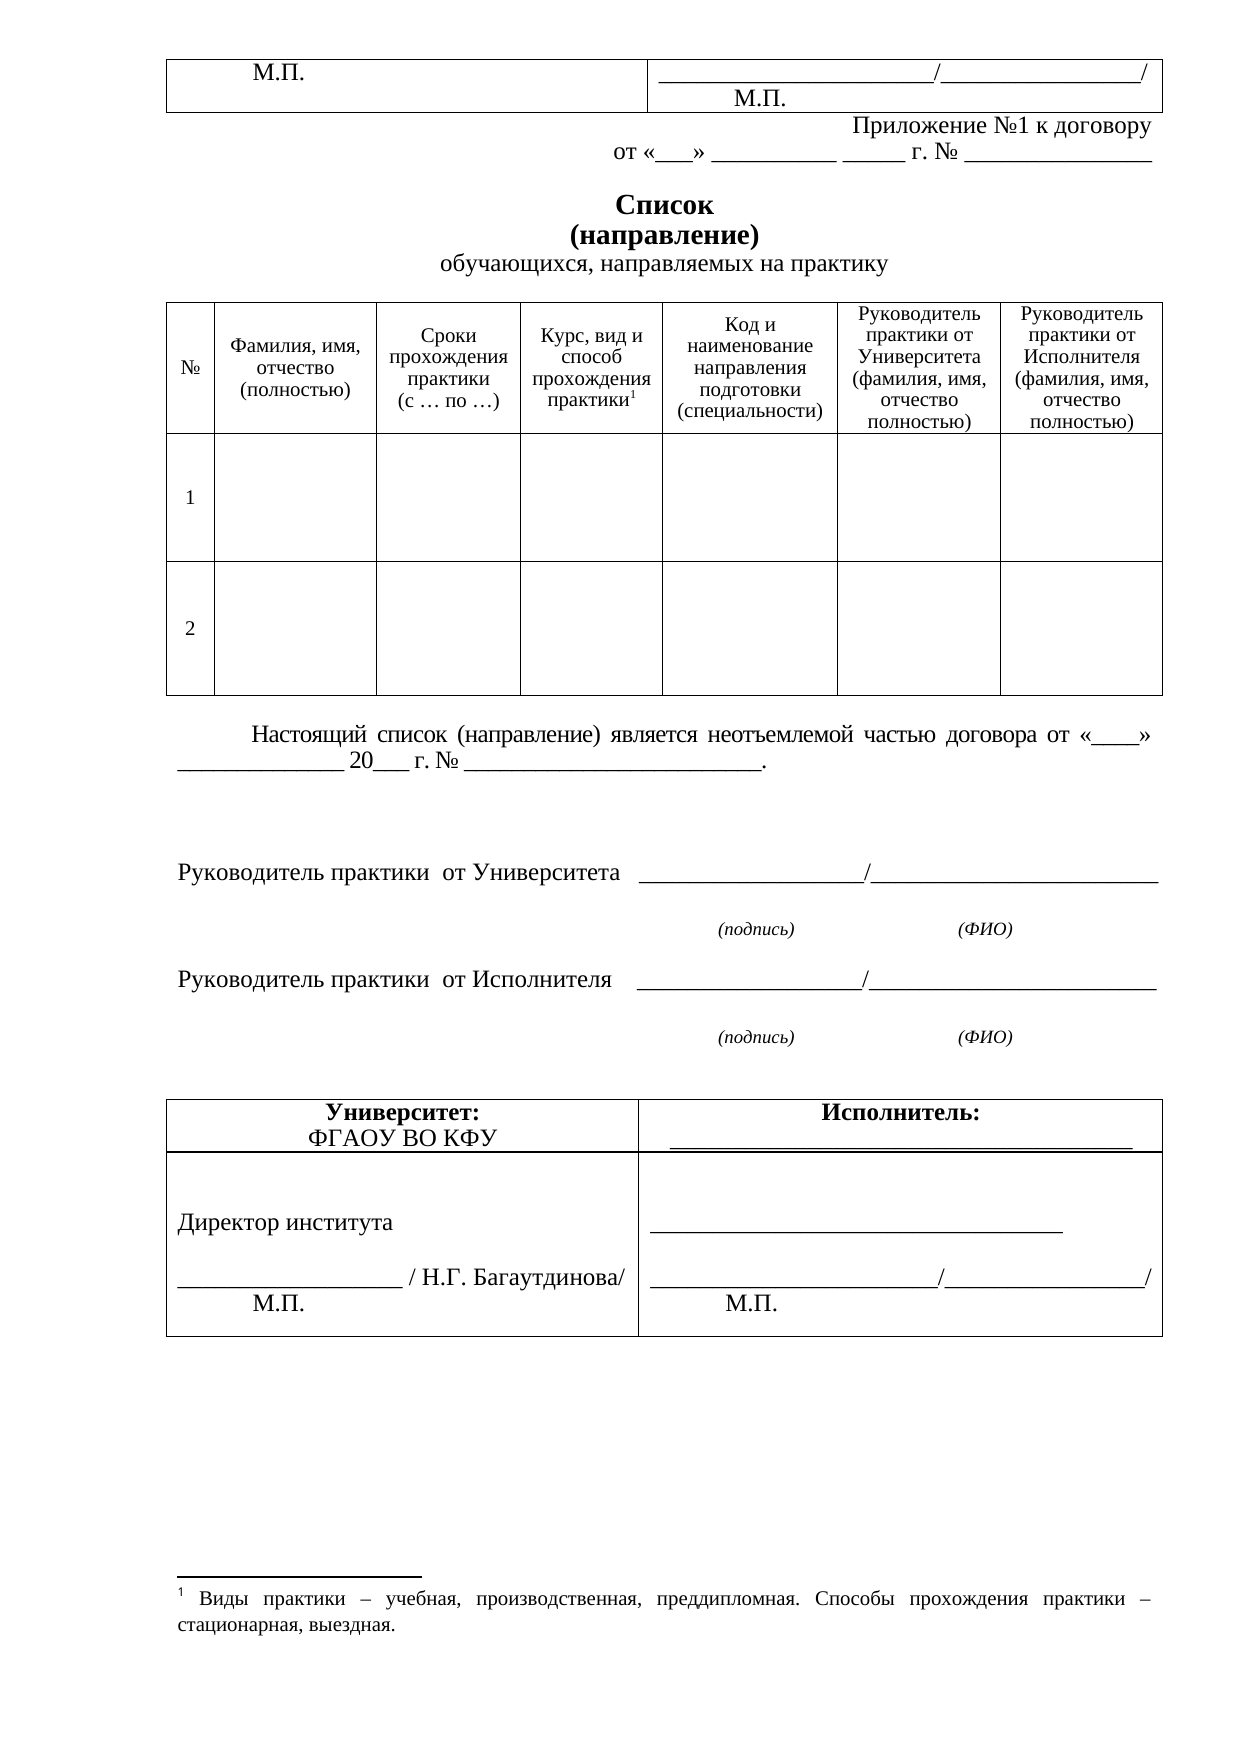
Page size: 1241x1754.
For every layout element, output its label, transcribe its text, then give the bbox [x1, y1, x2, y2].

table_cell 2 [167, 562, 214, 695]
table_header Университет: ФГАОУ ВО КФУ [167, 1100, 638, 1151]
table_cell [215, 434, 376, 561]
table_header Руководитель практики от Университета (фамилия, имя, отчество полностью) [838, 303, 1000, 433]
table_cell [521, 562, 662, 695]
table_cell [838, 562, 1000, 695]
table_header Сроки прохождения практики (с … по …) [377, 303, 520, 433]
table_cell Директор института __________________ / Н.Г. Багаутдинова/ М.П. [167, 1153, 638, 1336]
text Список [177, 190, 1152, 220]
text (подпись) (ФИО) [177, 1022, 1166, 1047]
table_header Курс, вид и способ прохождения практики [521, 303, 662, 433]
table_cell [1001, 562, 1162, 695]
table_header Руководитель практики от Исполнителя (фамилия, имя, отчество полностью) [1001, 303, 1162, 433]
table_cell [377, 434, 520, 561]
table_header № [167, 303, 214, 433]
text Руководитель практики от Университета __________________/_______________________ [177, 857, 1166, 914]
table_cell 1 [167, 434, 214, 561]
text Настоящий список (направление) является неотъемлемой частью договора от «____» ______________ 20___ г. № _________________________. [177, 722, 1152, 774]
table_header Фамилия, имя, отчество (полностью) [215, 303, 376, 433]
table_cell [215, 562, 376, 695]
text от «___» __________ _____ г. № _______________ [177, 139, 1152, 164]
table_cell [167, 60, 647, 112]
table_cell [377, 562, 520, 695]
table_cell [663, 562, 837, 695]
text обучающихся, направляемых на практику [177, 251, 1152, 276]
text (направление) [177, 220, 1152, 251]
text Руководитель практики от Исполнителя __________________/_______________________ [177, 964, 1166, 1022]
table_cell _________________________________ _______________________/________________/ М.П. [639, 1153, 1162, 1336]
table_cell [663, 434, 837, 561]
table_cell [1001, 434, 1162, 561]
table_header Исполнитель: _____________________________________ [639, 1100, 1162, 1151]
table_header Код и наименование направления подготовки (специальности) [663, 303, 837, 433]
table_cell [648, 60, 1162, 112]
text Приложение №1 к договору [177, 113, 1152, 139]
text (подпись) (ФИО) [177, 914, 1166, 939]
table_cell [521, 434, 662, 561]
table_cell [838, 434, 1000, 561]
